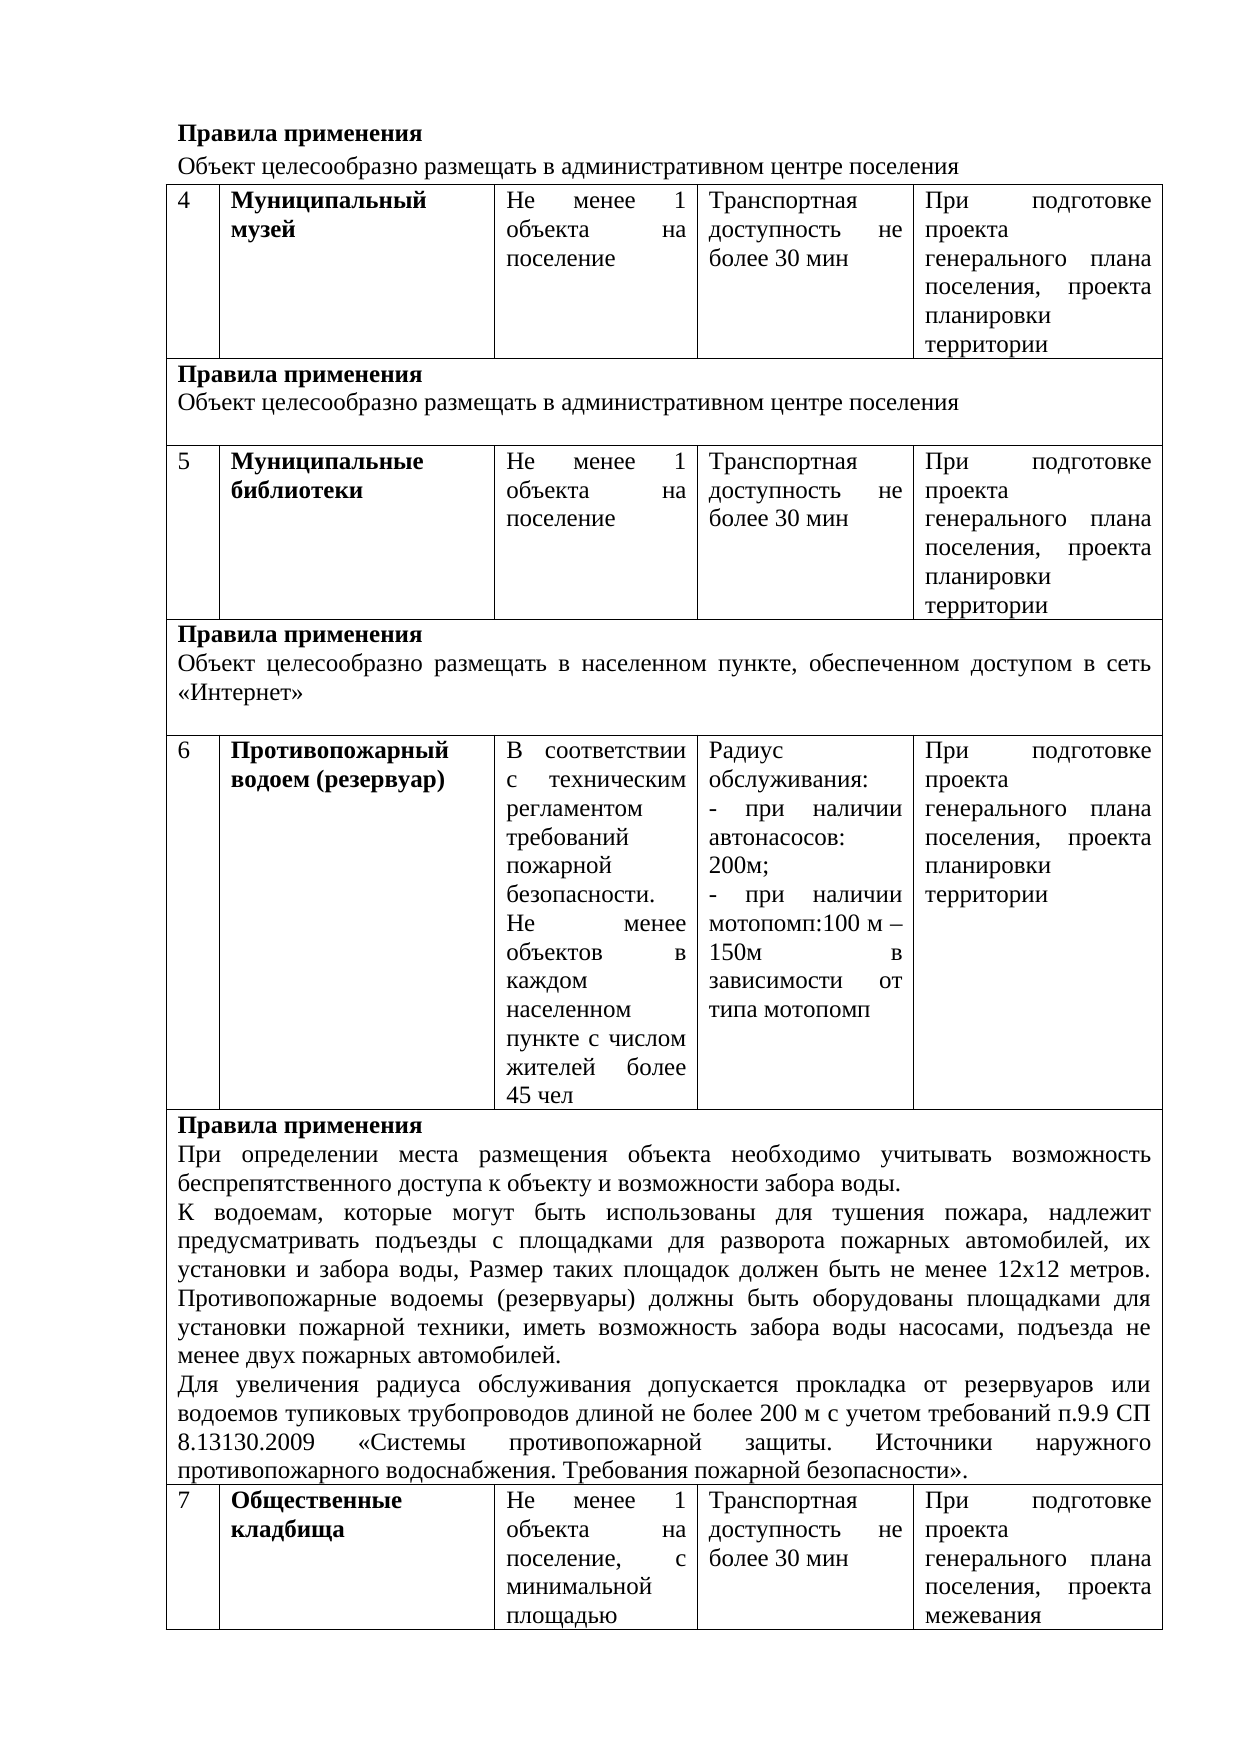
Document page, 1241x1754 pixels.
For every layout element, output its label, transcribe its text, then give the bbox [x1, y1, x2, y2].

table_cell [220, 1485, 494, 1629]
table_cell Правила применения Объект целесообразно размещать в административном центре поселения [167, 359, 1162, 445]
table_header При подготовке проекта генерального плана поселения, проекта планировки территории [914, 185, 1162, 358]
text Правила применения [177, 118, 1152, 147]
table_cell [914, 1485, 1162, 1629]
table_cell В соответствии с техническим регламентом требований пожарной безопасности. Не менее объектов в каждом населенном пункте с числом жителей более 45 чел [495, 736, 697, 1109]
table_cell Радиус обслуживания: - при наличии автонасосов: 200м; - при наличии мотопомп:100 м – 150м в зависимости от типа мотопомп [698, 736, 913, 1109]
table_cell Правила применения Объект целесообразно размещать в населенном пункте, обеспеченном доступом в сеть «Интернет» [167, 620, 1162, 734]
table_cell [495, 1485, 697, 1629]
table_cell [698, 1485, 913, 1629]
table_cell 5 [167, 446, 219, 618]
table_cell Не менее 1 объекта на поселение [495, 446, 697, 618]
table_cell Муниципальные библиотеки [220, 446, 494, 618]
table_cell Транспортная доступность не более 30 мин [698, 446, 913, 618]
table_header Муниципальный музей [220, 185, 494, 358]
table_header Не менее 1 объекта на поселение [495, 185, 697, 358]
text Объект целесообразно размещать в административном центре поселения [177, 151, 1152, 180]
table_cell 6 [167, 736, 219, 1109]
table_cell При подготовке проекта генерального плана поселения, проекта планировки территории [914, 446, 1162, 618]
table_cell 7 [167, 1485, 219, 1629]
table_cell Правила применения При определении места размещения объекта необходимо учитывать возможность беспрепятственного доступа к объекту и возможности забора воды. К водоемам, которые могут быть использованы для тушения пожара, надлежит предусматривать подъезды с площадками для разворота пожарных автомобилей, их установки и забора воды, Размер таких площадок должен быть не менее 12х12 метров. Противопожарные водоемы (резервуары) должны быть оборудованы площадками для установки пожарной техники, иметь возможность забора воды насосами, подъезда не менее двух пожарных автомобилей. Для увеличения радиуса обслуживания допускается прокладка от резервуаров или водоемов тупиковых трубопроводов длиной не более 200 м с учетом требований п.9.9 СП 8.13130.2009 «Системы противопожарной защиты. Источники наружного противопожарного водоснабжения. Требования пожарной безопасности». [167, 1110, 1162, 1484]
table_header Транспортная доступность не более 30 мин [698, 185, 913, 358]
table_cell Противопожарный водоем (резервуар) [220, 736, 494, 1109]
table_header 4 [167, 185, 219, 358]
table_cell При подготовке проекта генерального плана поселения, проекта планировки территории [914, 736, 1162, 1109]
